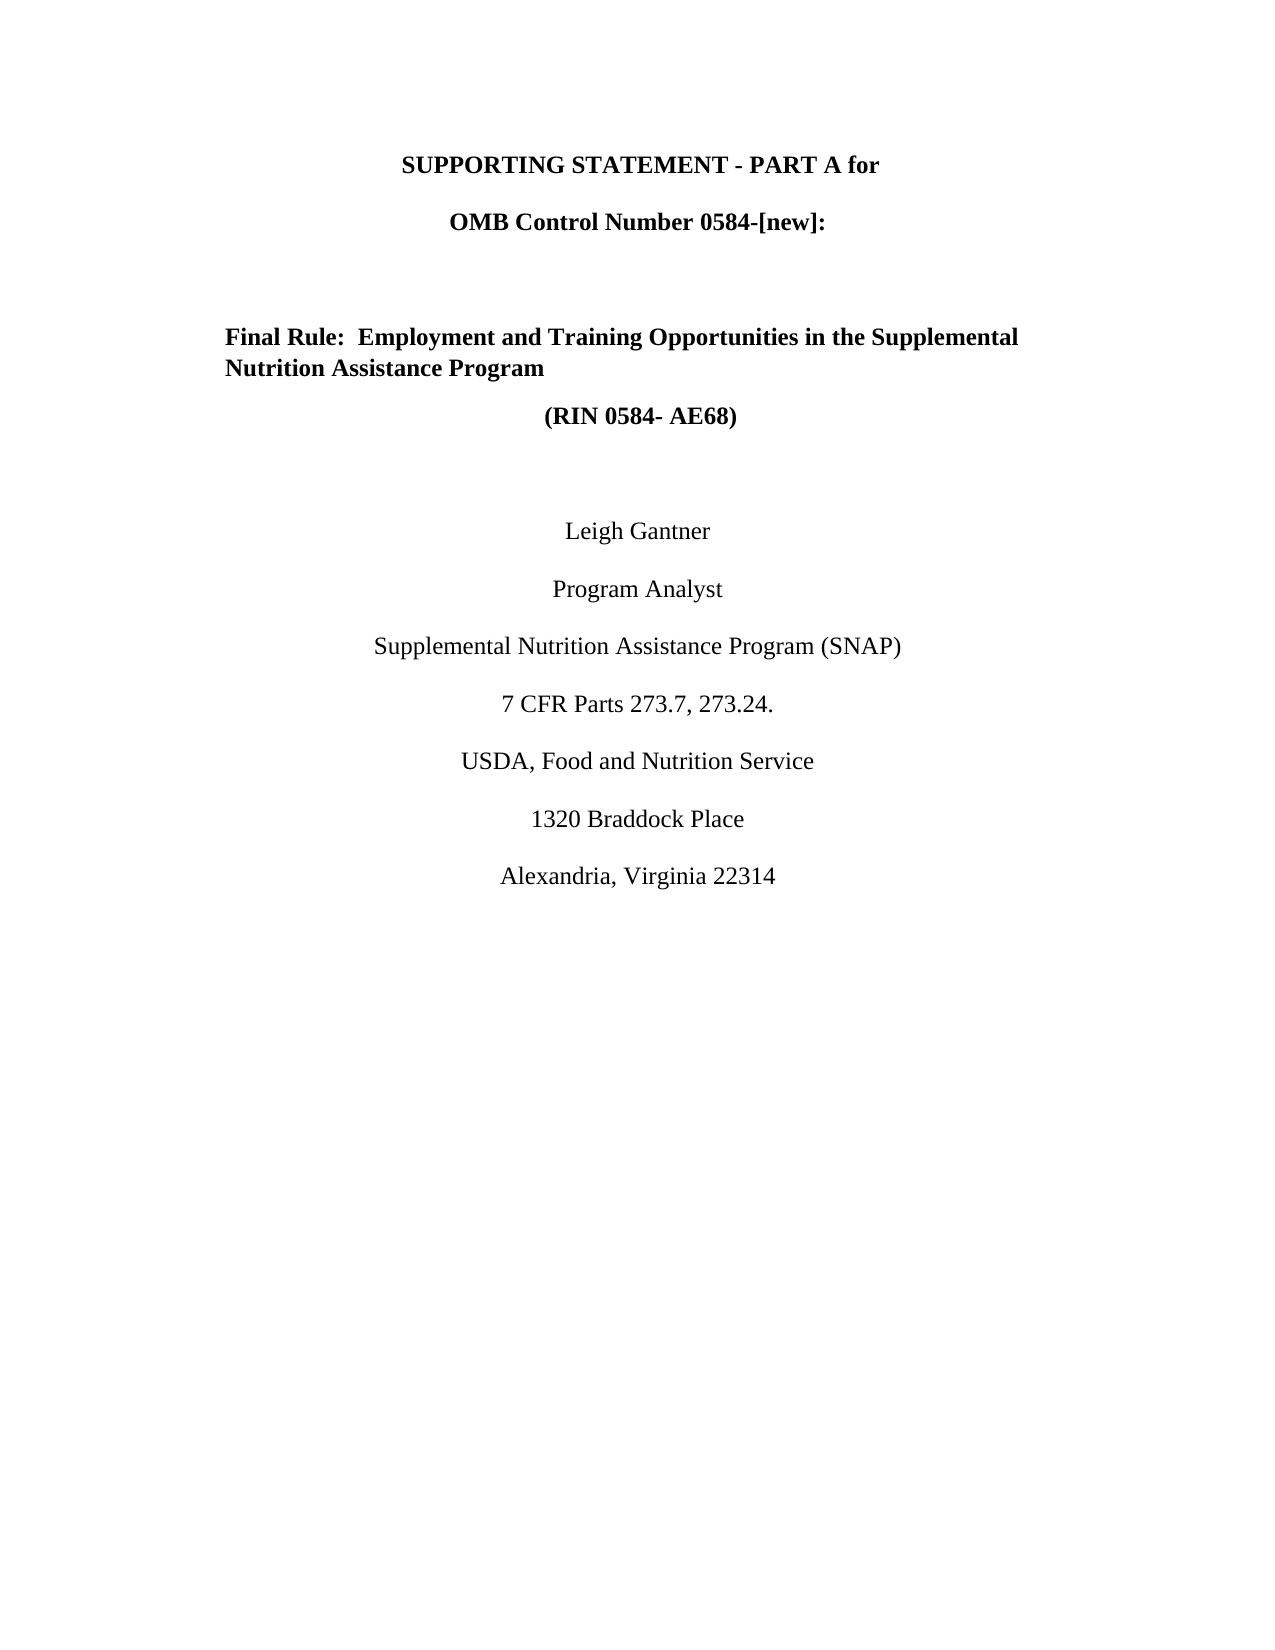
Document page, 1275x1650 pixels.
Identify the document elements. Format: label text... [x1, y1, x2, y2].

text Program Analyst [150, 574, 1125, 602]
text USDA, Food and Nutrition Service [150, 746, 1125, 775]
text Alexandria, Virginia 22314 [150, 861, 1125, 890]
text Supplemental Nutrition Assistance Program (SNAP) [150, 631, 1125, 660]
text 1320 Braddock Place [150, 804, 1125, 832]
text Leigh Gantner [150, 516, 1125, 545]
text (RIN 0584- AE68) [150, 401, 1125, 430]
text 7 CFR Parts 273.7, 273.24. [150, 689, 1125, 717]
text OMB Control Number 0584-[new]: [150, 207, 1125, 236]
text Final Rule: Employment and Training Opportunities in the Supplemental Nutrition Assistance Program [225, 322, 1125, 382]
text SUPPORTING STATEMENT - PART A for [150, 150, 1125, 179]
